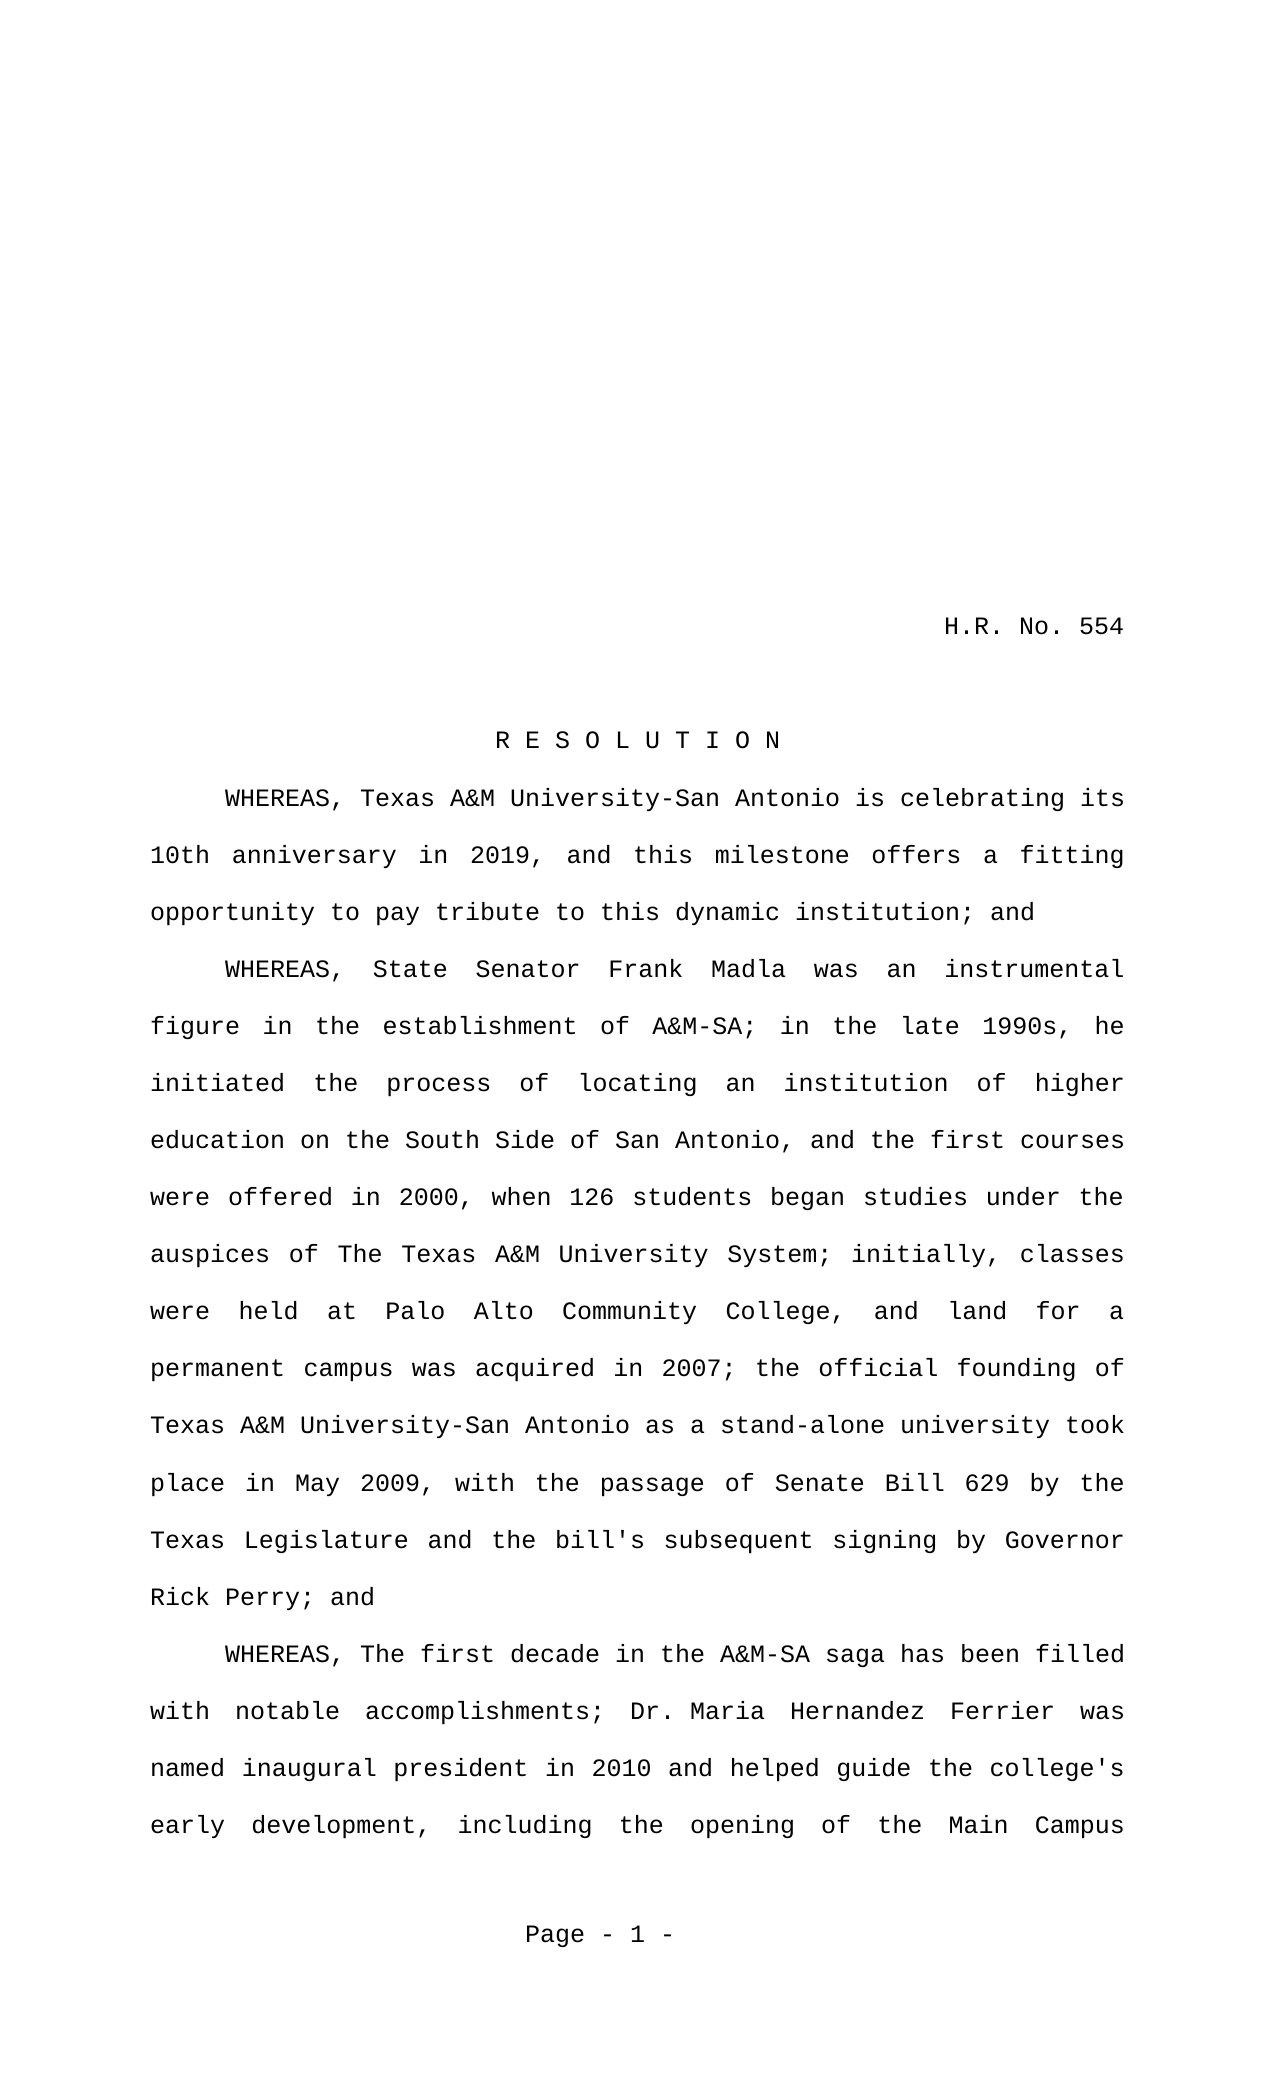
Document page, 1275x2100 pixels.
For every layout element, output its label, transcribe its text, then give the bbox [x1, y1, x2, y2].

text R E S O L U T I O N [150, 728, 1125, 756]
text WHEREAS, State Senator Frank Madla was an instrumental figure in the establishment of A&M-SA; in the late 1990s, he initiated the process of locating an institution of higher education on the South Side of San Antonio, and the first courses were offered in 2000, when 126 students began studies under the auspices of The Texas A&M University System; initially, classes were held at Palo Alto Community College, and land for a permanent campus was acquired in 2007; the official founding of Texas A&M University-San Antonio as a stand-alone university took place in May 2009, with the passage of Senate Bill 629 by the Texas Legislature and the bill's subsequent signing by Governor Rick Perry; and [150, 956, 1125, 1613]
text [150, 1641, 1125, 1841]
text WHEREAS, Texas A&M University-San Antonio is celebrating its 10th anniversary in 2019, and this milestone offers a fitting opportunity to pay tribute to this dynamic institution; and [150, 785, 1125, 928]
text H.R. No. 554 [150, 614, 1125, 642]
